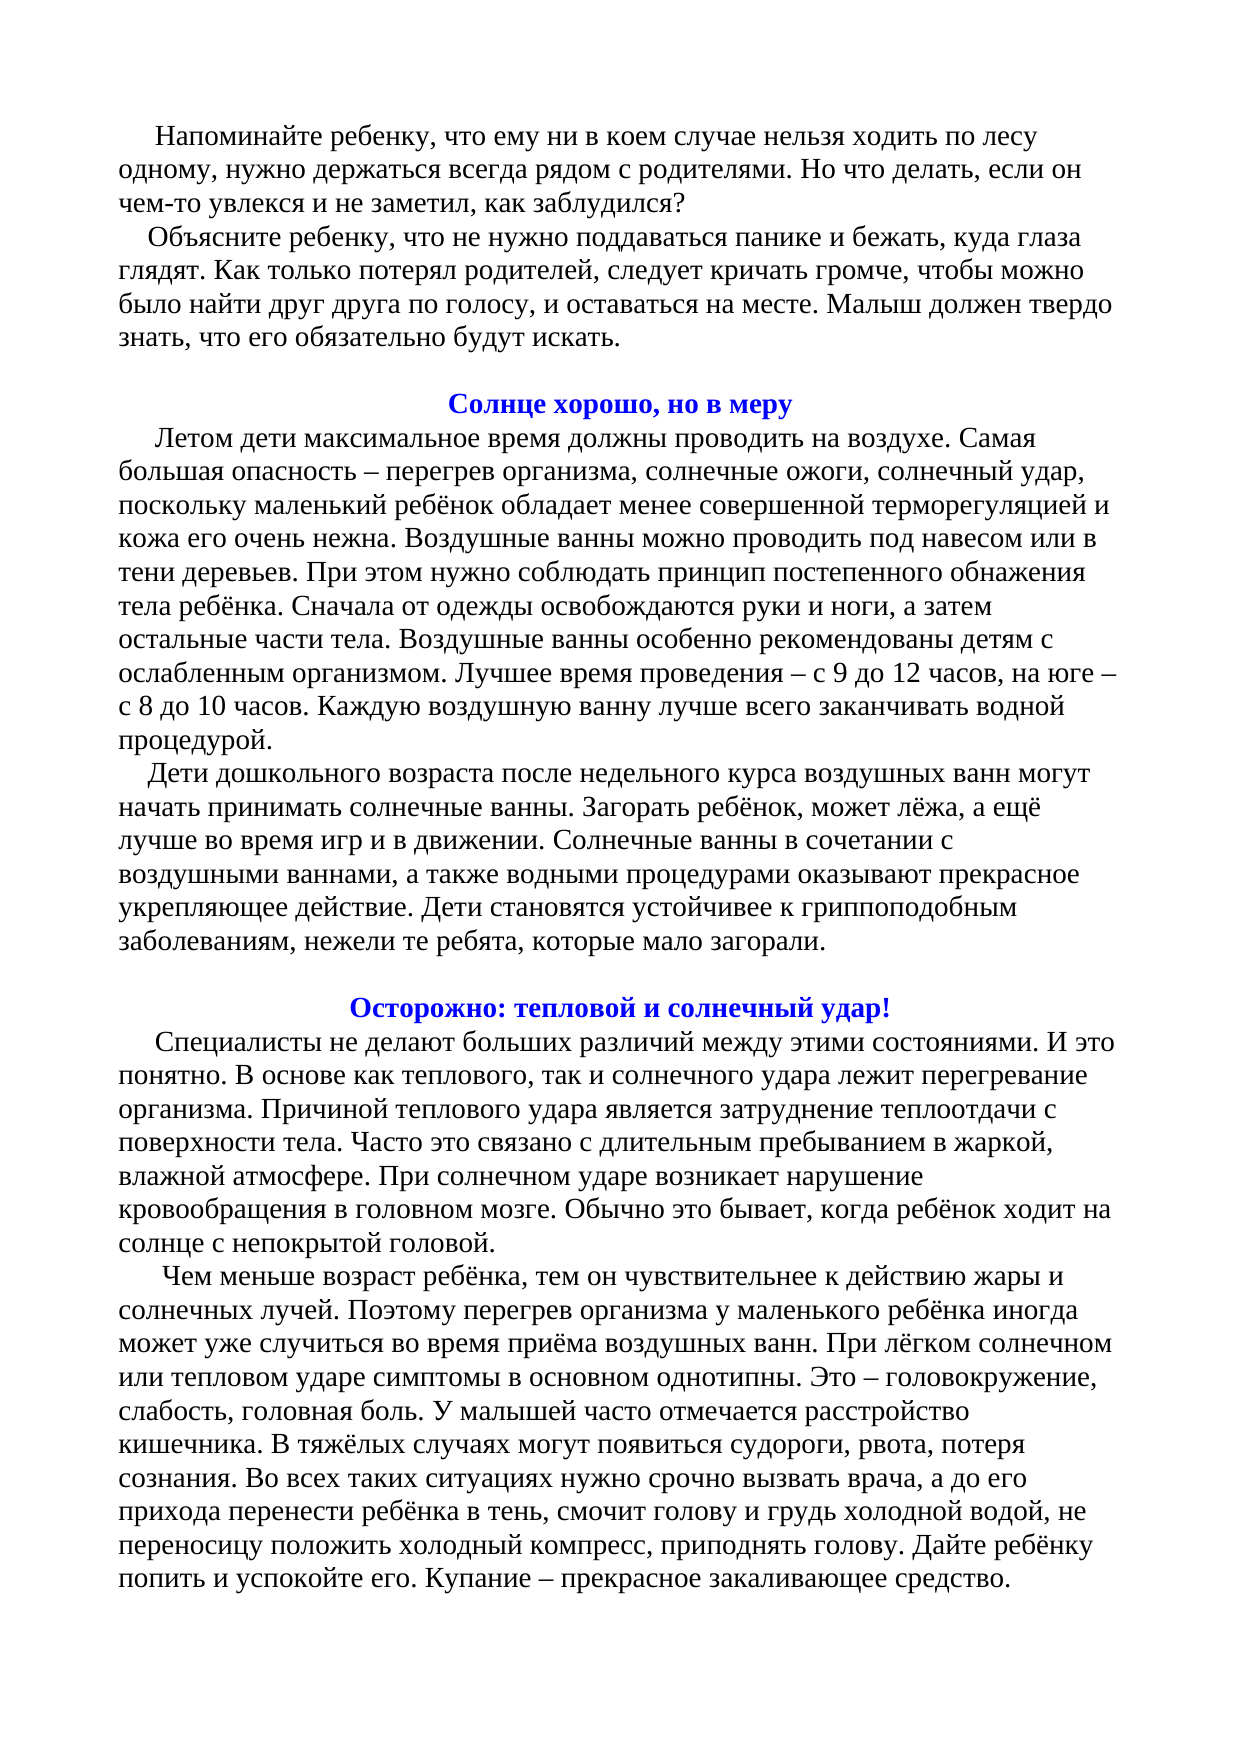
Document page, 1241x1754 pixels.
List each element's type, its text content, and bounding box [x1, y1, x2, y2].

text Солнце хорошо, но в меру [118, 386, 1122, 420]
text Напоминайте ребенку, что ему ни в коем случае нельзя ходить по лесу одному, нужно держаться всегда рядом с родителями. Но что делать, если он чем-то увлекся и не заметил, как заблудился? [118, 118, 1122, 219]
text Чем меньше возраст ребёнка, тем он чувствительнее к действию жары и солнечных лучей. Поэтому перегрев организма у маленького ребёнка иногда может уже случиться во время приёма воздушных ванн. При лёгком солнечном или тепловом ударе симптомы в основном однотипны. Это – головокружение, слабость, головная боль. У малышей часто отмечается расстройство кишечника. В тяжёлых случаях могут появиться судороги, рвота, потеря сознания. Во всех таких ситуациях нужно срочно вызвать врача, а до его прихода перенести ребёнка в тень, смочит голову и грудь холодной водой, не переносицу положить холодный компресс, приподнять голову. Дайте ребёнку попить и успокойте его. Купание – прекрасное закаливающее средство. [118, 1258, 1122, 1594]
text Дети дошкольного возраста после недельного курса воздушных ванн могут начать принимать солнечные ванны. Загорать ребёнок, может лёжа, а ещё лучше во время игр и в движении. Солнечные ванны в сочетании с воздушными ваннами, а также водными процедурами оказывают прекрасное укрепляющее действие. Дети становятся устойчивее к гриппоподобным заболеваниям, нежели те ребята, которые мало загорали. [118, 755, 1122, 957]
text Летом дети максимальное время должны проводить на воздухе. Самая большая опасность – перегрев организма, солнечные ожоги, солнечный удар, поскольку маленький ребёнок обладает менее совершенной терморегуляцией и кожа его очень нежна. Воздушные ванны можно проводить под навесом или в тени деревьев. При этом нужно соблюдать принцип постепенного обнажения тела ребёнка. Сначала от одежды освобождаются руки и ноги, а затем остальные части тела. Воздушные ванны особенно рекомендованы детям с ослабленным организмом. Лучшее время проведения – с 9 до 12 часов, на юге – с 8 до 10 часов. Каждую воздушную ванну лучше всего заканчивать водной процедурой. [118, 420, 1122, 755]
text Осторожно: тепловой и солнечный удар! [118, 990, 1122, 1024]
text Специалисты не делают больших различий между этими состояниями. И это понятно. В основе как теплового, так и солнечного удара лежит перегревание организма. Причиной теплового удара является затруднение теплоотдачи с поверхности тела. Часто это связано с длительным пребыванием в жаркой, влажной атмосфере. При солнечном ударе возникает нарушение кровообращения в головном мозге. Обычно это бывает, когда ребёнок ходит на солнце с непокрытой головой. [118, 1024, 1122, 1258]
text Объясните ребенку, что не нужно поддаваться панике и бежать, куда глаза глядят. Как только потерял родителей, следует кричать громче, чтобы можно было найти друг друга по голосу, и оставаться на месте. Малыш должен твердо знать, что его обязательно будут искать. [118, 219, 1122, 353]
